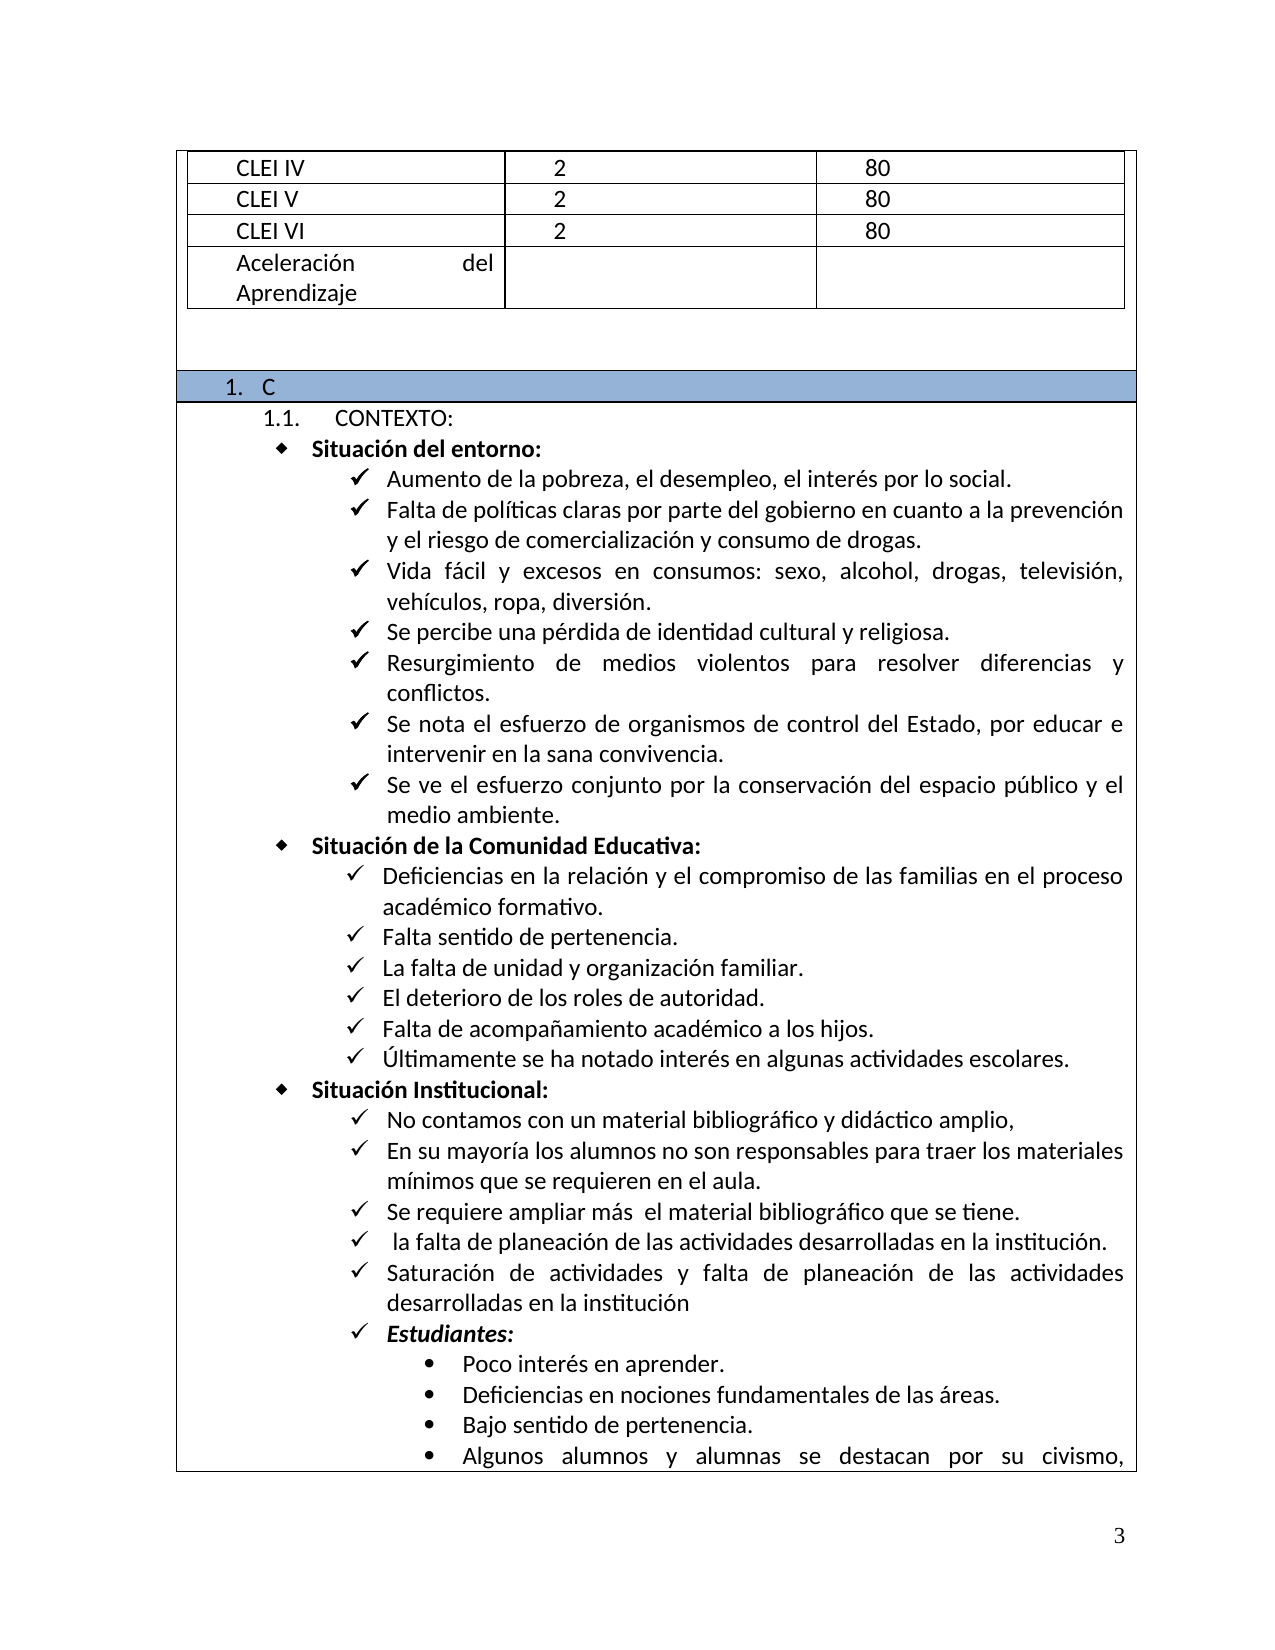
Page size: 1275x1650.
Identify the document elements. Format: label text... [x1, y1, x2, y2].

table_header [177, 151, 1136, 370]
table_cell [177, 403, 1136, 1471]
table_cell C [177, 371, 1136, 401]
